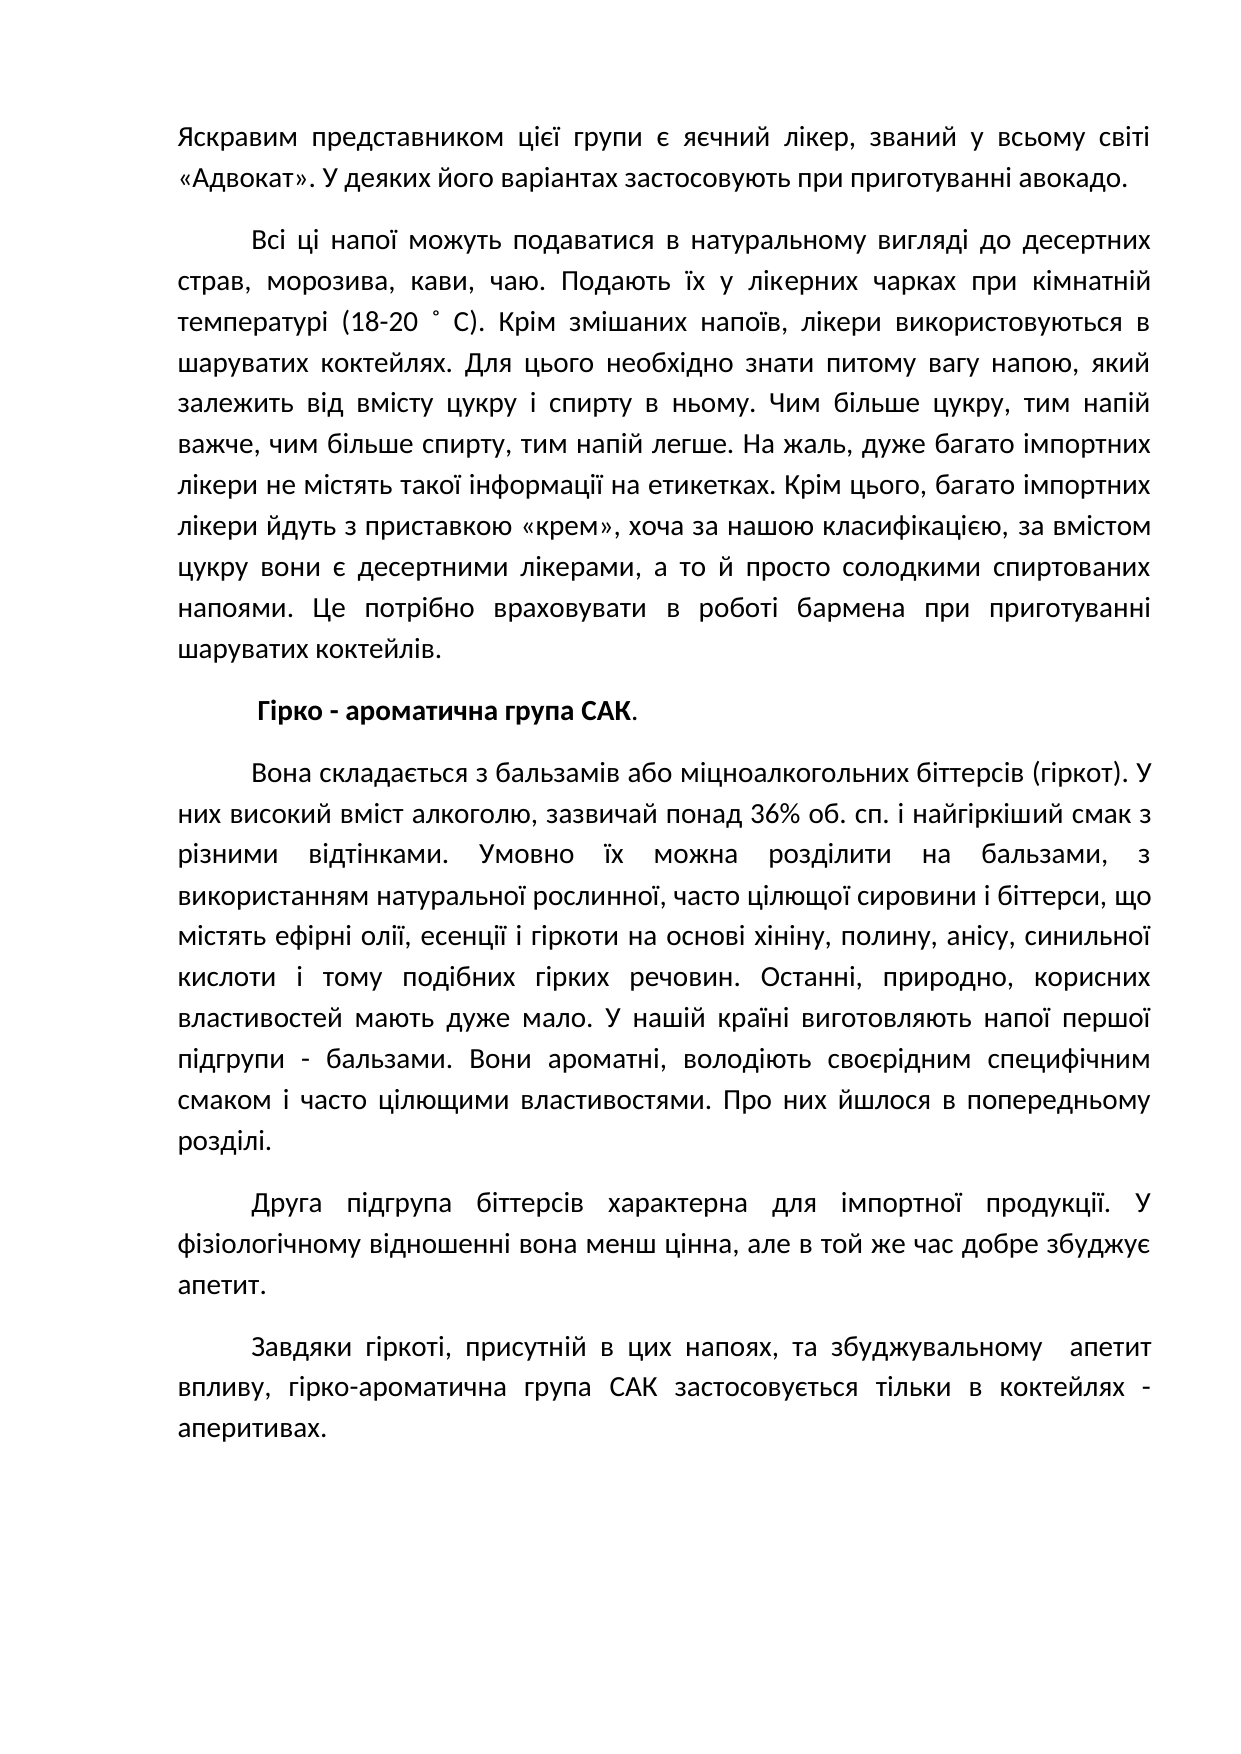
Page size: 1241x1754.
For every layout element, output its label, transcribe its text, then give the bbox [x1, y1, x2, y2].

text Друга підгрупа біттерсів характерна для імпортної продукції. У фізіологічному відношенні вона менш цінна, але в той же час добре збуджує апетит. [177, 1184, 1152, 1301]
text Вона складається з бальзамів або міцноалкогольних біттерсів (гіркот). У них високий вміст алкоголю, зазвичай понад 36% об. сп. і найгіркіший смак з різними відтінками. Умовно їх можна розділити на бальзами, з використанням натуральної рослинної, часто цілющої сировини і біттерси, що містять ефірні олії, есенції і гіркоти на основі хініну, полину, анісу, синильної кислоти і тому подібних гірких речовин. Останні, природно, корисних властивостей мають дуже мало. У нашій країні виготовляють напої першої підгрупи - бальзами. Вони ароматні, володіють своєрідним специфічним смаком і часто цілющими властивостями. Про них йшлося в попередньому розділі. [177, 754, 1152, 1158]
text Завдяки гіркоті, присутній в цих напоях, та збуджувальному апетит впливу, гірко-ароматична група САК застосовується тільки в коктейлях - аперитивах. [177, 1328, 1152, 1445]
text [177, 118, 1152, 195]
text Всі ці напої можуть подаватися в натуральному вигляді до десертних страв, морозива, кави, чаю. Подають їх у лікерних чарках при кімнатній температурі (18-20 ˚ С). Крім змішаних напоїв, лікери використовуються в шаруватих коктейлях. Для цього необхідно знати питому вагу напою, який залежить від вмісту цукру і спирту в ньому. Чим більше цукру, тим напій важче, чим більше спирту, тим напій легше. На жаль, дуже багато імпортних лікери не містять такої інформації на етикетках. Крім цього, багато імпортних лікери йдуть з приставкою «крем», хоча за нашою класифікацією, за вмістом цукру вони є десертними лікерами, а то й просто солодкими спиртованих напоями. Це потрібно враховувати в роботі бармена при приготуванні шаруватих коктейлів. [177, 221, 1152, 666]
text Гірко - ароматична група САК. [177, 692, 1152, 728]
